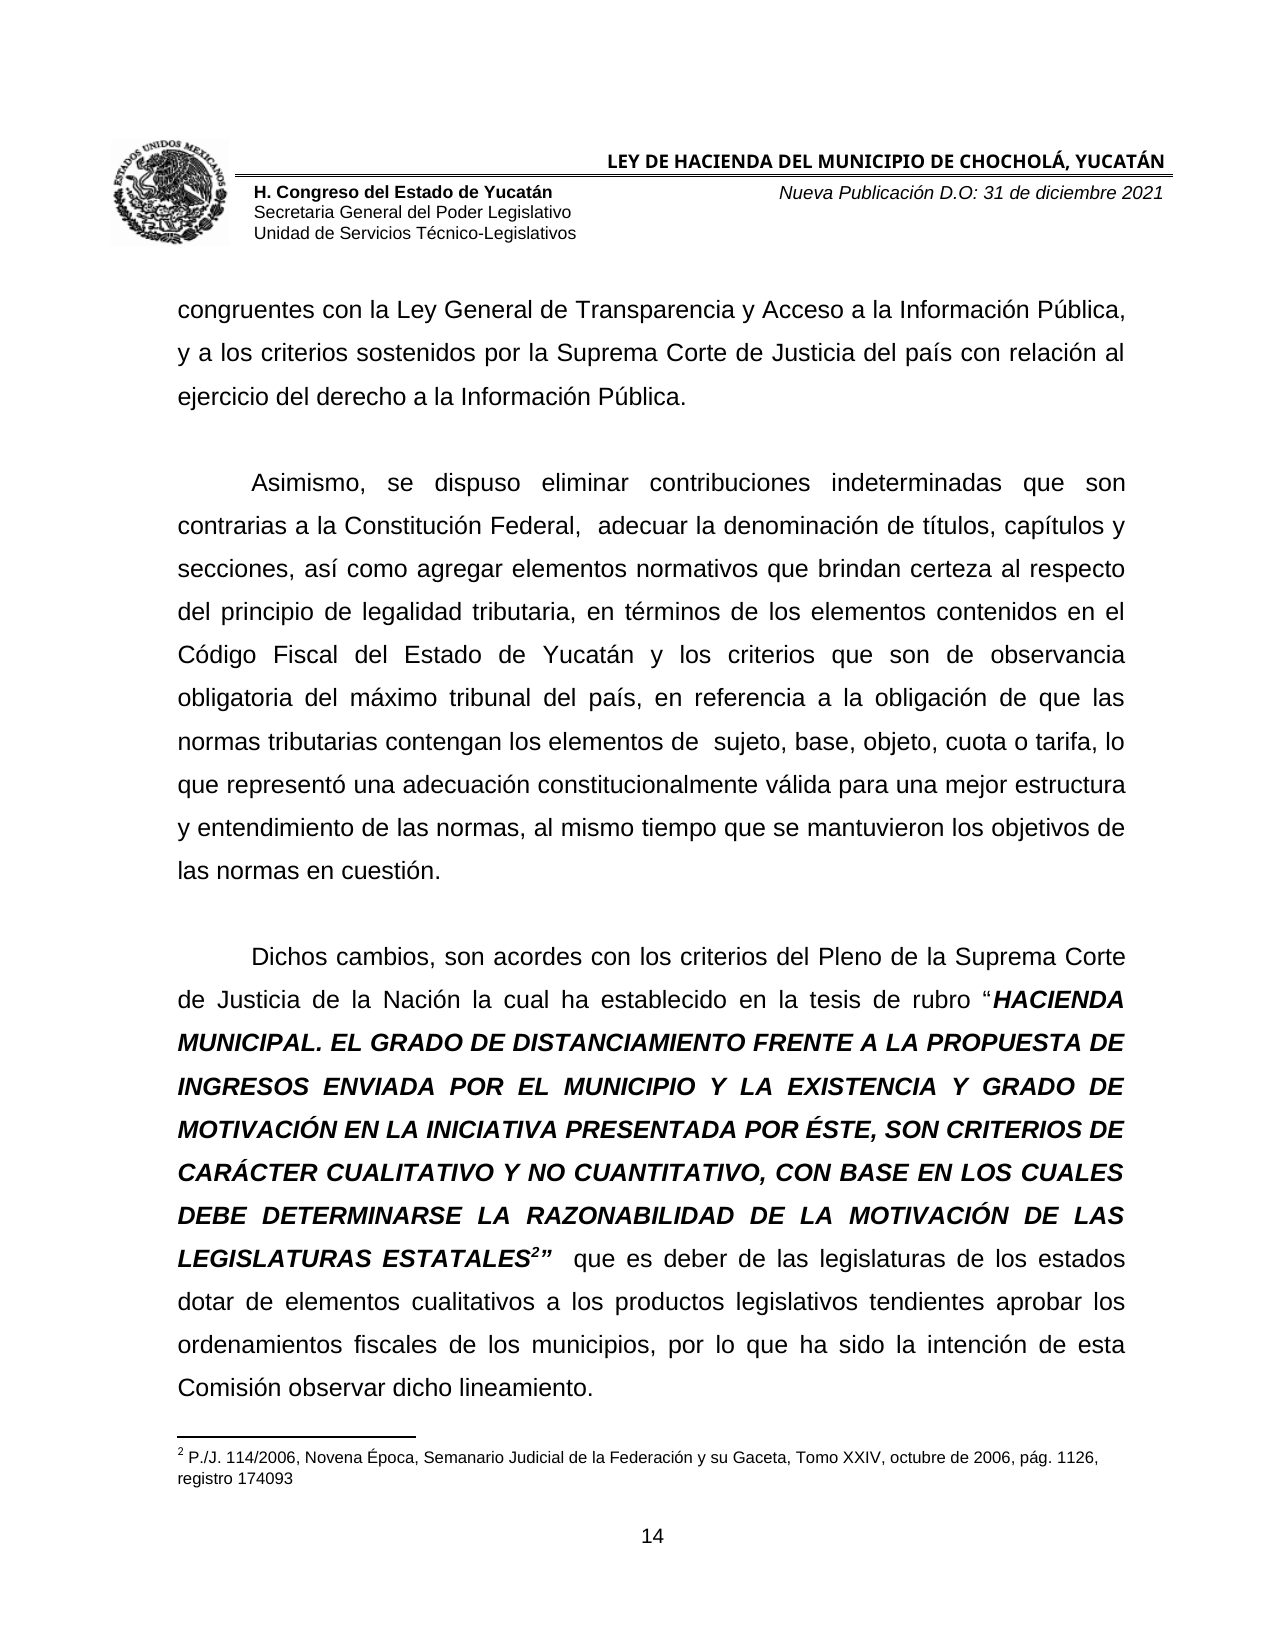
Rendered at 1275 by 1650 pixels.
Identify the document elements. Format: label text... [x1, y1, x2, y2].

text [177, 295, 1127, 410]
text Asimismo, se dispuso eliminar contribuciones indeterminadas que son contrarias a la Constitución Federal, adecuar la denominación de títulos, capítulos y secciones, así como agregar elementos normativos que brindan certeza al respecto del principio de legalidad tributaria, en términos de los elementos contenidos en el Código Fiscal del Estado de Yucatán y los criterios que son de observancia obligatoria del máximo tribunal del país, en referencia a la obligación de que las normas tributarias contengan los elementos de sujeto, base, objeto, cuota o tarifa, lo que representó una adecuación constitucionalmente válida para una mejor estructura y entendimiento de las normas, al mismo tiempo que se mantuvieron los objetivos de las normas en cuestión. [177, 468, 1127, 885]
text Dichos cambios, son acordes con los criterios del Pleno de la Suprema Corte de Justicia de la Nación la cual ha establecido en la tesis de rubro “HACIENDA MUNICIPAL. EL GRADO DE DISTANCIAMIENTO FRENTE A LA PROPUESTA DE INGRESOS ENVIADA POR EL MUNICIPIO Y LA EXISTENCIA Y GRADO DE MOTIVACIÓN EN LA INICIATIVA PRESENTADA POR ÉSTE, SON CRITERIOS DE CARÁCTER CUALITATIVO Y NO CUANTITATIVO, CON BASE EN LOS CUALES DEBE DETERMINARSE LA RAZONABILIDAD DE LA MOTIVACIÓN DE LAS LEGISLATURAS ESTATALES” que es deber de las legislaturas de los estados dotar de elementos cualitativos a los productos legislativos tendientes aprobar los ordenamientos fiscales de los municipios, por lo que ha sido la intención de esta Comisión observar dicho lineamiento. [177, 942, 1127, 1402]
